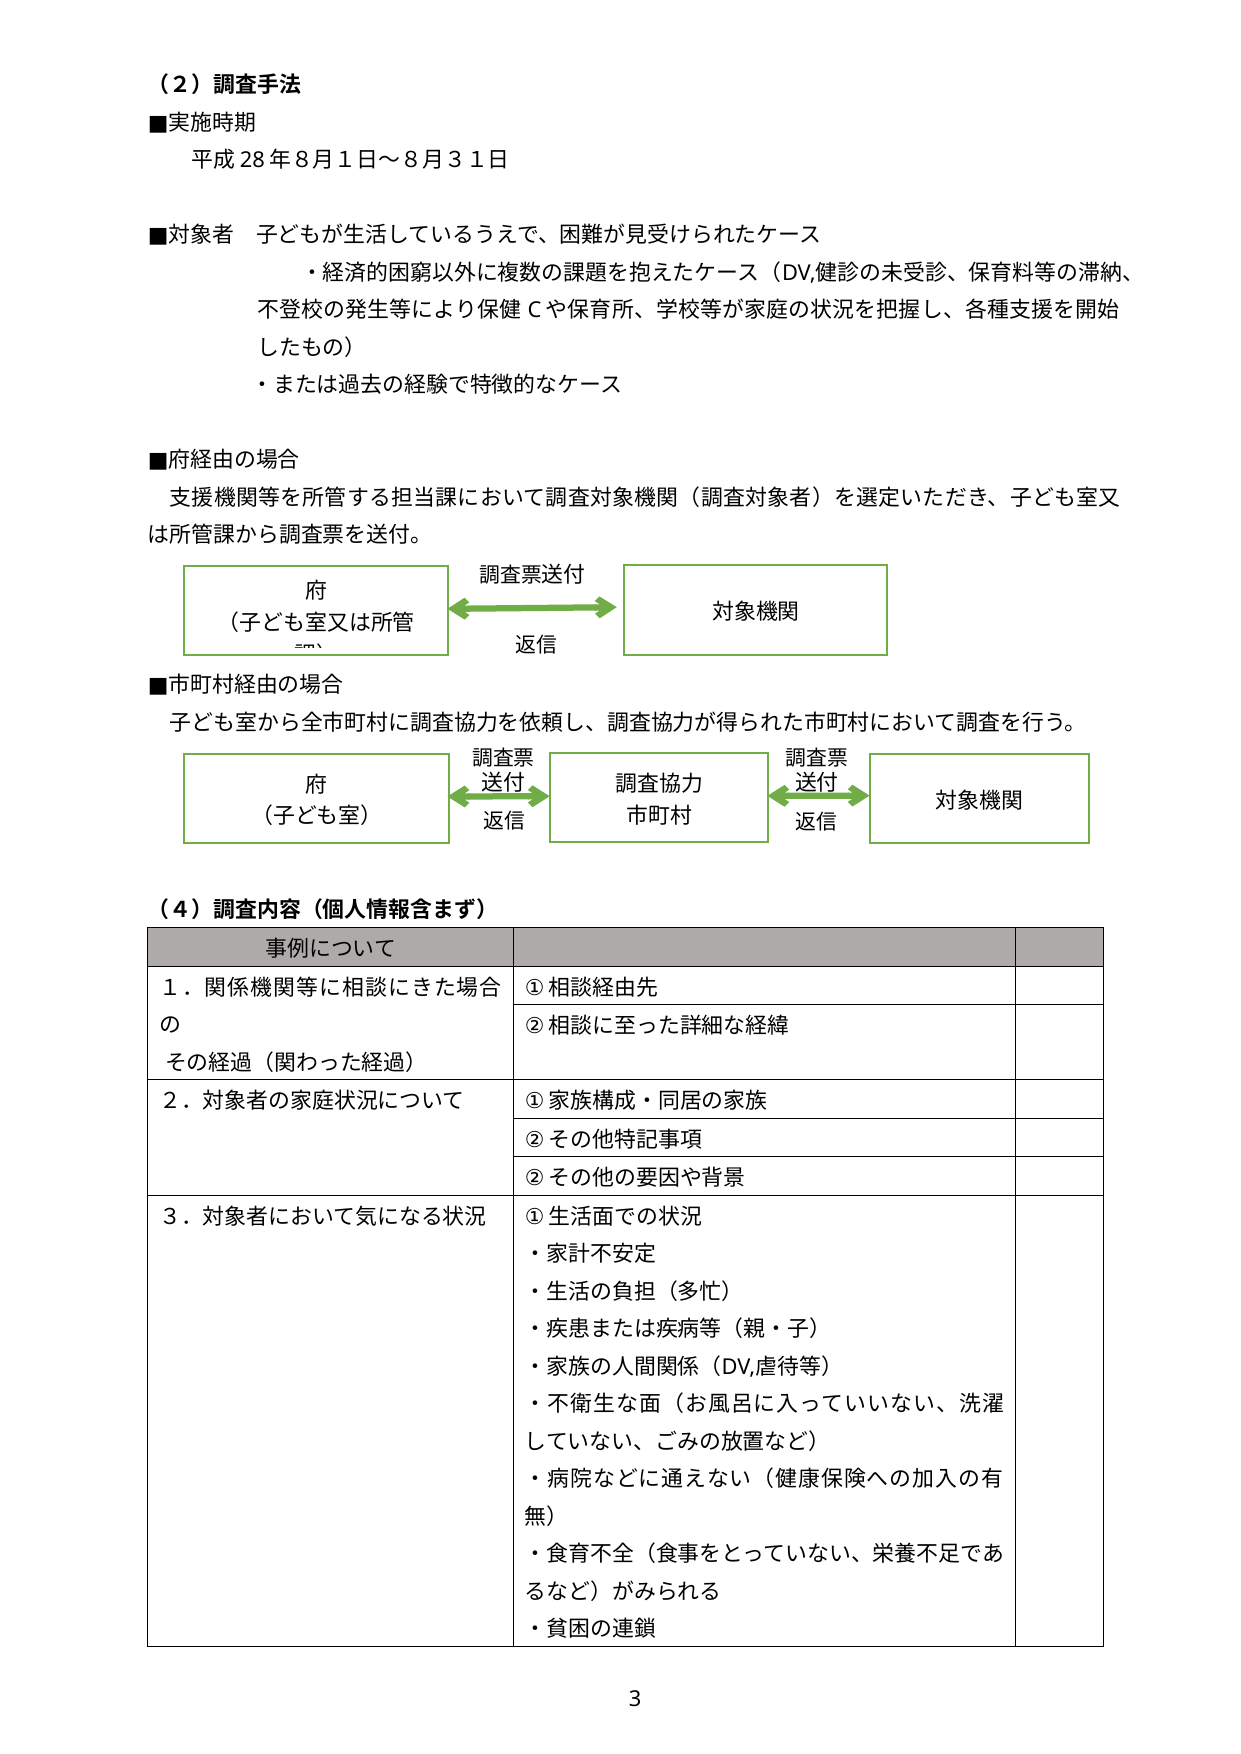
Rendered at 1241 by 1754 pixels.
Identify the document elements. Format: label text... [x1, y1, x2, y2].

table_header 事例について [148, 928, 513, 966]
text ・または過去の経験で特徴的なケース [148, 364, 1122, 402]
table_header [514, 928, 1015, 966]
table_cell [1016, 1196, 1103, 1646]
table_cell ①相談経由先 [514, 967, 1015, 1004]
text （４）調査内容（個人情報含まず） [148, 889, 1122, 927]
table_header [1016, 928, 1103, 966]
text ■府経由の場合 [148, 439, 1122, 477]
table_cell [1016, 1157, 1103, 1195]
table_cell [1016, 967, 1103, 1004]
text ・経済的困窮以外に複数の課題を抱えたケース（DV,健診の未受診、保育料等の滞納、不登校の発生等により保健Cや保育所、学校等が家庭の状況を把握し、各種支援を開始したもの） [148, 252, 1122, 364]
text ■対象者 子どもが生活しているうえで、困難が見受けられたケース [148, 214, 1122, 252]
table_cell ②その他特記事項 [514, 1119, 1015, 1156]
table_cell [1016, 1005, 1103, 1079]
text 平成28年８月１日～８月３１日 [148, 139, 1122, 177]
table_cell [1016, 1080, 1103, 1118]
table_cell ②相談に至った詳細な経緯 [514, 1005, 1015, 1079]
table_cell １．関係機関等に相談にきた場合の その経過（関わった経過） [148, 967, 513, 1079]
text ■実施時期 [148, 102, 1122, 139]
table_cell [514, 1196, 1015, 1646]
table_cell ②その他の要因や背景 [514, 1157, 1015, 1195]
table_cell ３．対象者において気になる状況 [148, 1196, 513, 1646]
table_cell [1016, 1119, 1103, 1156]
table_cell ２．対象者の家庭状況について [148, 1080, 513, 1195]
table_cell ①家族構成・同居の家族 [514, 1080, 1015, 1118]
text （２）調査手法 [148, 64, 1122, 102]
text ■市町村経由の場合 [148, 664, 1122, 702]
text 支援機関等を所管する担当課において調査対象機関（調査対象者）を選定いただき、子ども室又は所管課から調査票を送付。 [148, 477, 1122, 552]
text 子ども室から全市町村に調査協力を依頼し、調査協力が得られた市町村において調査を行う。 [148, 702, 1122, 739]
